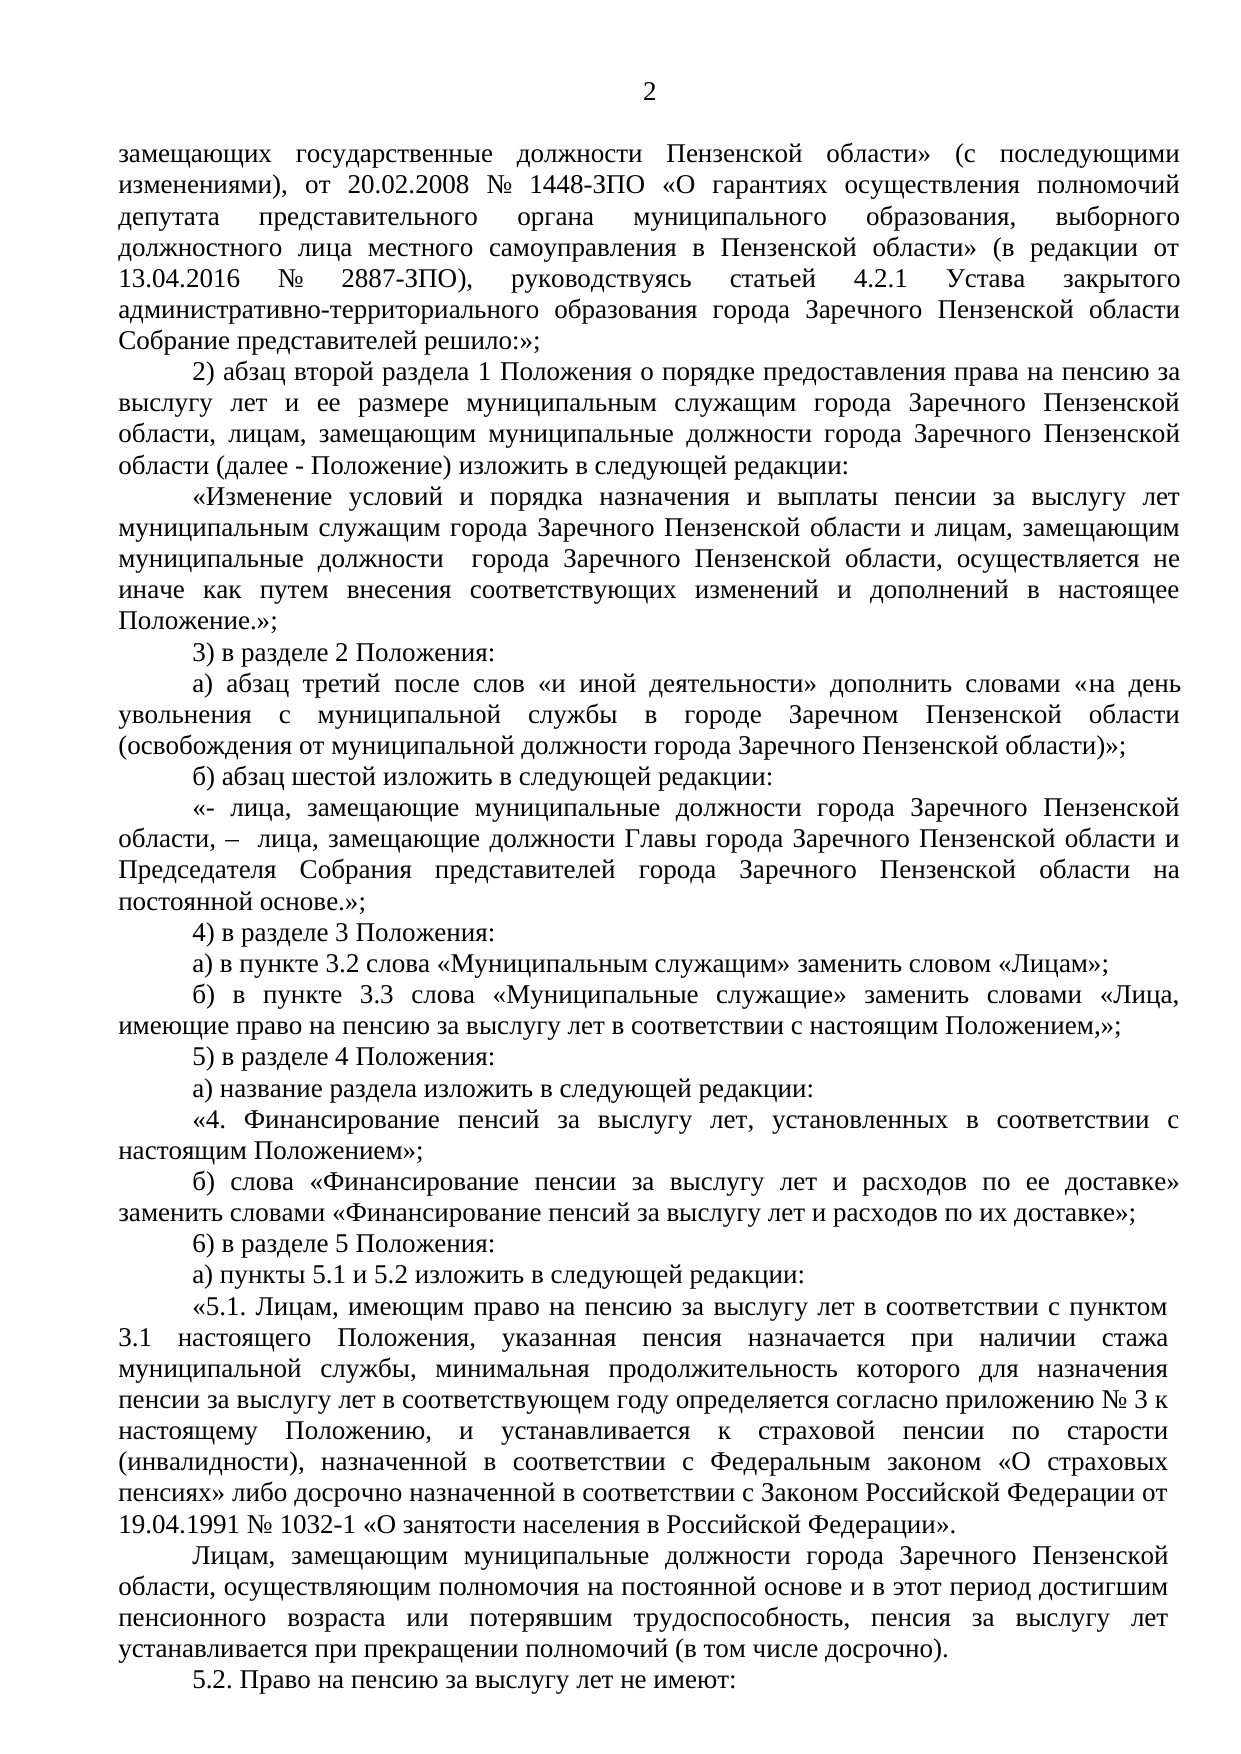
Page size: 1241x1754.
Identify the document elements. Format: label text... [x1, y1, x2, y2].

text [118, 137, 1181, 355]
text б) слова «Финансирование пенсии за выслугу лет и расходов по ее доставке» заменить словами «Финансирование пенсий за выслугу лет и расходов по их доставке»; [118, 1165, 1181, 1227]
text «- лица, замещающие муниципальные должности города Заречного Пензенской области, – лица, замещающие должности Главы города Заречного Пензенской области и Председателя Собрания представителей города Заречного Пензенской области на постоянной основе.»; [118, 791, 1181, 916]
text а) пункты 5.1 и 5.2 изложить в следующей редакции: [118, 1258, 1181, 1290]
text «Изменение условий и порядка назначения и выплаты пенсии за выслугу лет муниципальным служащим города Заречного Пензенской области и лицам, замещающим муниципальные должности города Заречного Пензенской области, осуществляется не иначе как путем внесения соответствующих изменений и дополнений в настоящее Положение.»; [118, 480, 1181, 636]
text а) в пункте 3.2 слова «Муниципальным служащим» заменить словом «Лицам»; [118, 947, 1181, 978]
text а) абзац третий после слов «и иной деятельности» дополнить словами «на день увольнения с муниципальной службы в городе Заречном Пензенской области (освобождения от муниципальной должности города Заречного Пензенской области)»; [118, 667, 1181, 760]
text 6) в разделе 5 Положения: [118, 1227, 1181, 1258]
text 4) в разделе 3 Положения: [118, 916, 1181, 947]
text Лицам, замещающим муниципальные должности города Заречного Пензенской области, осуществляющим полномочия на постоянной основе и в этот период достигшим пенсионного возраста или потерявшим трудоспособность, пенсия за выслугу лет устанавливается при прекращении полномочий (в том числе досрочно). [118, 1539, 1169, 1663]
text «4. Финансирование пенсий за выслугу лет, установленных в соответствии с настоящим Положением»; [118, 1103, 1181, 1165]
text 2) абзац второй раздела 1 Положения о порядке предоставления права на пенсию за выслугу лет и ее размере муниципальным служащим города Заречного Пензенской области, лицам, замещающим муниципальные должности города Заречного Пензенской области (далее - Положение) изложить в следующей редакции: [118, 355, 1181, 480]
text 5.2. Право на пенсию за выслугу лет не имеют: [118, 1663, 1169, 1694]
text 3) в разделе 2 Положения: [118, 636, 1181, 667]
text 5) в разделе 4 Положения: [118, 1041, 1181, 1072]
text а) название раздела изложить в следующей редакции: [118, 1072, 1181, 1103]
text б) абзац шестой изложить в следующей редакции: [118, 760, 1181, 791]
text «5.1. Лицам, имеющим право на пенсию за выслугу лет в соответствии с пунктом 3.1 настоящего Положения, указанная пенсия назначается при наличии стажа муниципальной службы, минимальная продолжительность которого для назначения пенсии за выслугу лет в соответствующем году определяется согласно приложению № 3 к настоящему Положению, и устанавливается к страховой пенсии по старости (инвалидности), назначенной в соответствии с Федеральным законом «О страховых пенсиях» либо досрочно назначенной в соответствии с Законом Российской Федерации от 19.04.1991 № 1032-1 «О занятости населения в Российской Федерации». [118, 1290, 1169, 1539]
text б) в пункте 3.3 слова «Муниципальные служащие» заменить словами «Лица, имеющие право на пенсию за выслугу лет в соответствии с настоящим Положением,»; [118, 978, 1181, 1041]
